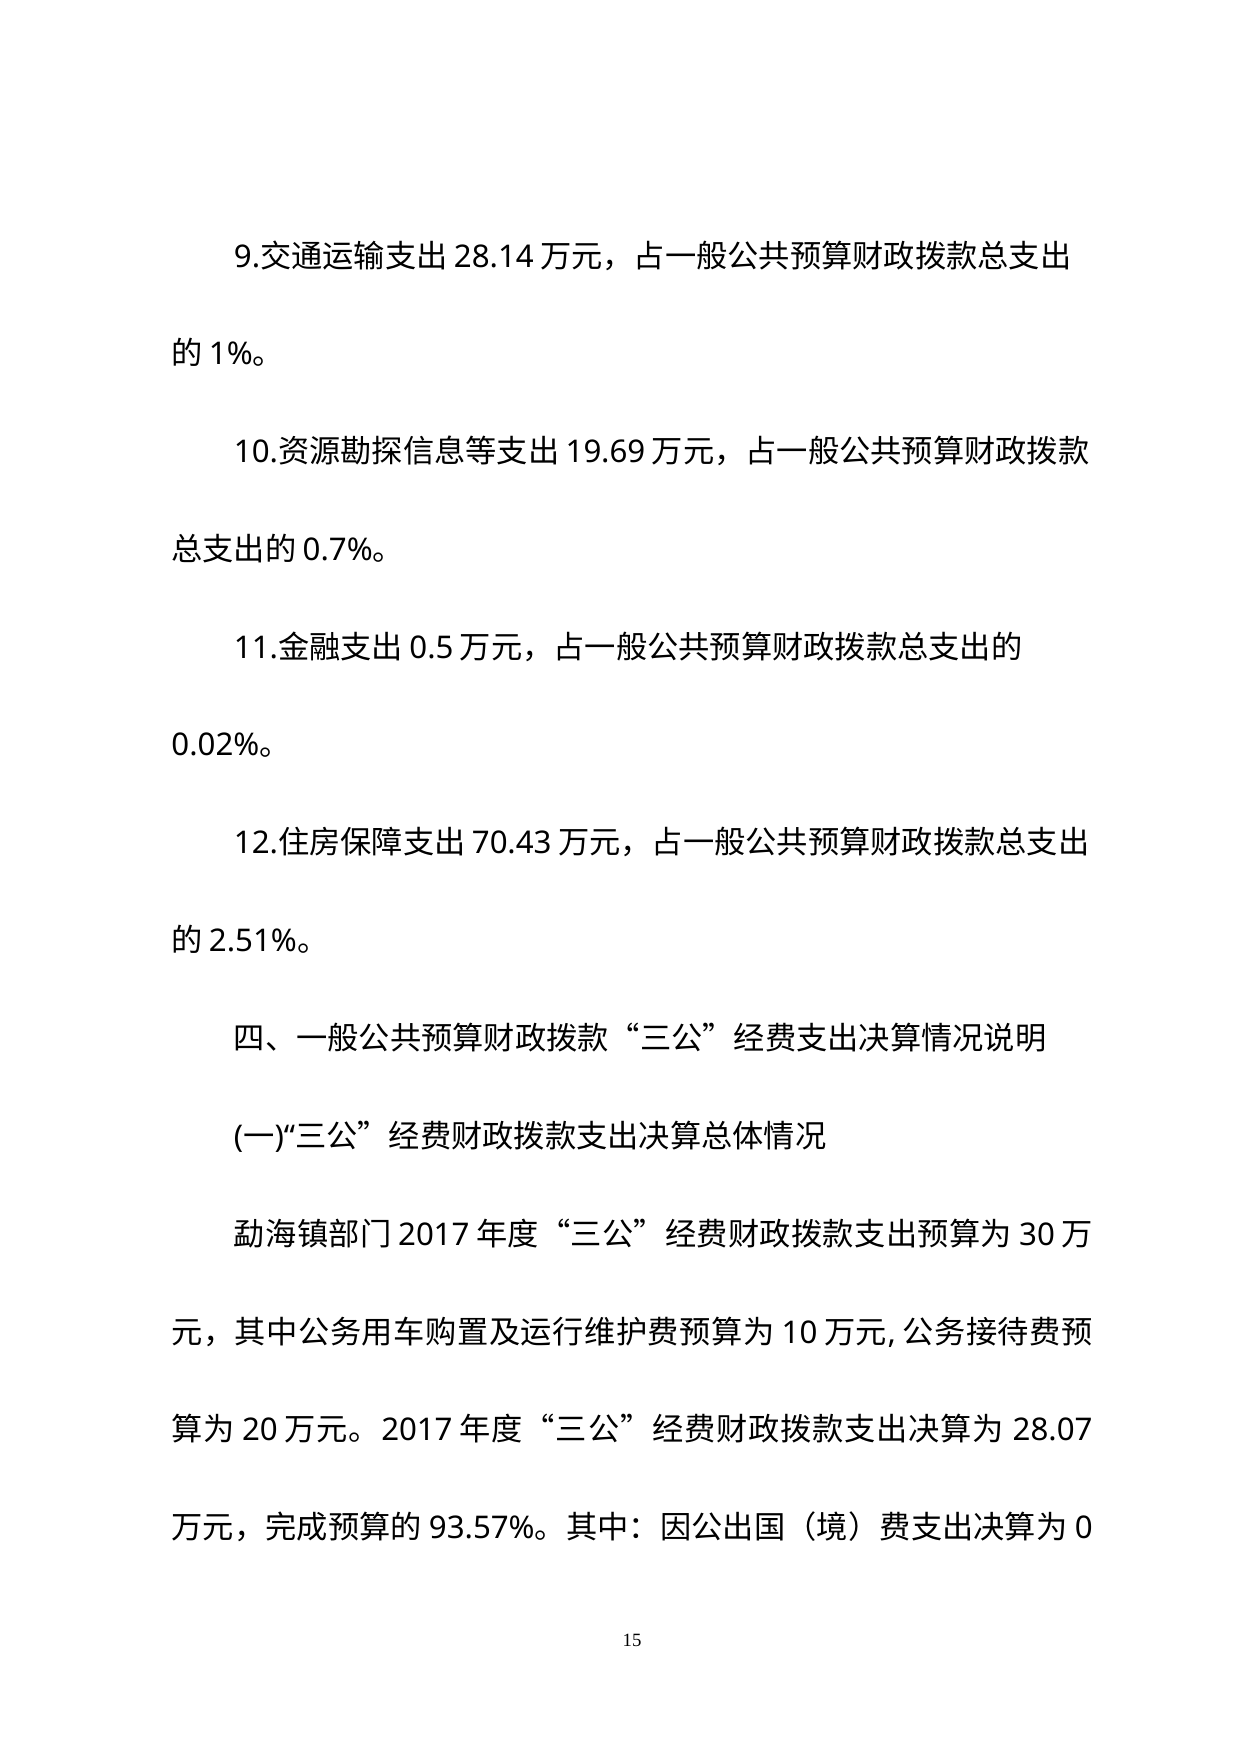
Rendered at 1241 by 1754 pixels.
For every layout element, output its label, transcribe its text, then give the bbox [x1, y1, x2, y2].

text 11.金融支出0.5万元，占一般公共预算财政拨款总支出的0.02%。 [171, 612, 1092, 775]
text 10.资源勘探信息等支出19.69万元，占一般公共预算财政拨款总支出的0.7%。 [171, 417, 1092, 579]
text 12.住房保障支出70.43万元，占一般公共预算财政拨款总支出的2.51%。 [171, 808, 1092, 970]
text (一)“三公”经费财政拨款支出决算总体情况 [171, 1102, 1092, 1167]
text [171, 1200, 1092, 1557]
text 9.交通运输支出28.14万元，占一般公共预算财政拨款总支出的1%。 [171, 221, 1092, 383]
text 四、一般公共预算财政拨款“三公”经费支出决算情况说明 [171, 1003, 1092, 1068]
